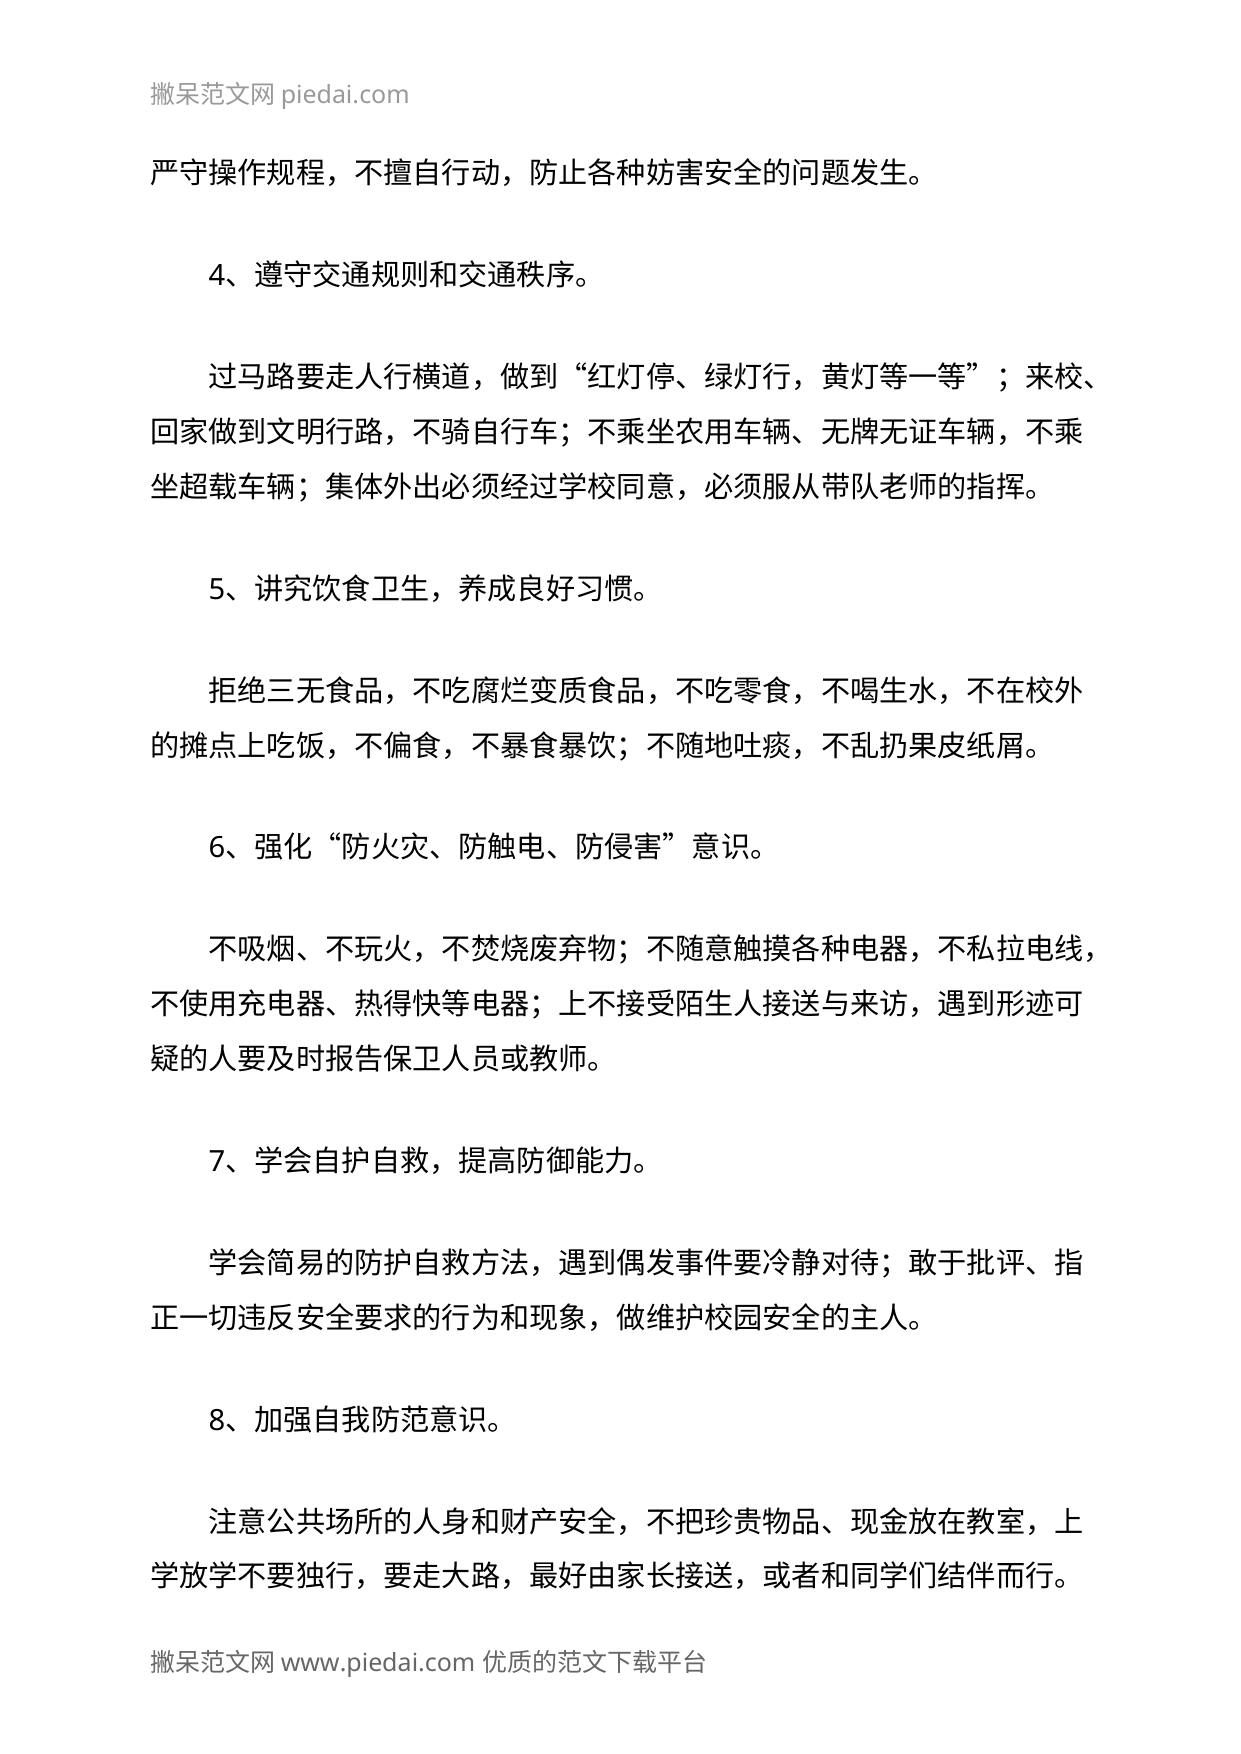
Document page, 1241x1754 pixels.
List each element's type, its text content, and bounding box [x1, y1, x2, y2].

text 拒绝三无食品，不吃腐烂变质食品，不吃零食，不喝生水，不在校外的摊点上吃饭，不偏食，不暴食暴饮；不随地吐痰，不乱扔果皮纸屑。 [150, 667, 1090, 764]
text 过马路要走人行横道，做到“红灯停、绿灯行，黄灯等一等”；来校、回家做到文明行路，不骑自行车；不乘坐农用车辆、无牌无证车辆，不乘坐超载车辆；集体外出必须经过学校同意，必须服从带队老师的指挥。 [150, 354, 1090, 506]
text 7、学会自护自救，提高防御能力。 [150, 1137, 1090, 1180]
text 4、遵守交通规则和交通秩序。 [150, 252, 1090, 294]
text 5、讲究饮食卫生，养成良好习惯。 [150, 565, 1090, 608]
text 学会简易的防护自救方法，遇到偶发事件要冷静对待；敢于批评、指正一切违反安全要求的行为和现象，做维护校园安全的主人。 [150, 1239, 1090, 1337]
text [150, 150, 1090, 192]
text 6、强化“防火灾、防触电、防侵害”意识。 [150, 824, 1090, 866]
text 8、加强自我防范意识。 [150, 1396, 1090, 1438]
text 不吸烟、不玩火，不焚烧废弃物；不随意触摸各种电器，不私拉电线，不使用充电器、热得快等电器；上不接受陌生人接送与来访，遇到形迹可疑的人要及时报告保卫人员或教师。 [150, 926, 1090, 1078]
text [150, 1498, 1090, 1595]
